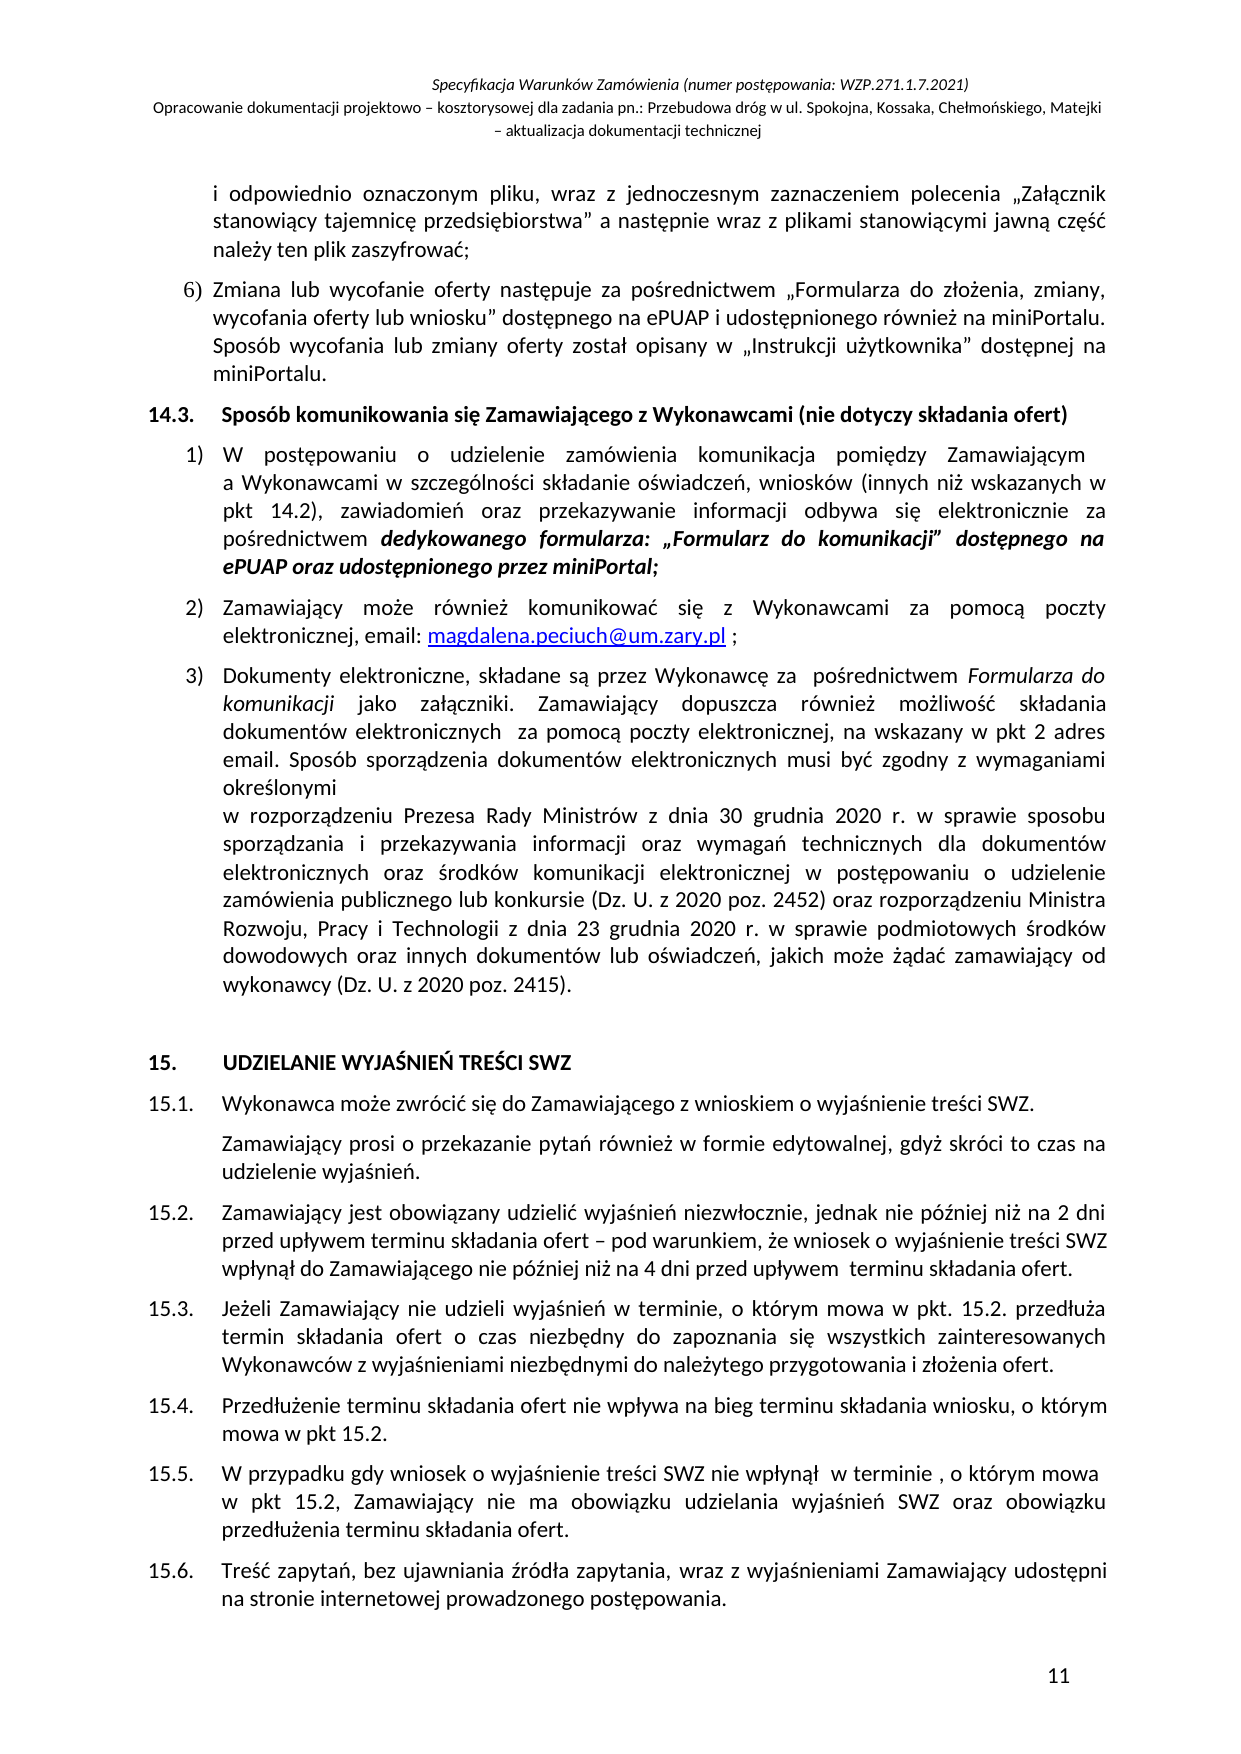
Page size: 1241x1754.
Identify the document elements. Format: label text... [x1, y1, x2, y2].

text 15.5. W przypadku gdy wniosek o wyjaśnienie treści SWZ nie wpłynął w terminie , o którym mowa w pkt 15.2, Zamawiający nie ma obowiązku udzielania wyjaśnień SWZ oraz obowiązku przedłużenia terminu składania ofert. [148, 1459, 1107, 1543]
text 15. UDZIELANIE WYJAŚNIEŃ TREŚCI SWZ [148, 1048, 1107, 1076]
text 15.2. Zamawiający jest obowiązany udzielić wyjaśnień niezwłocznie, jednak nie później niż na 2 dni przed upływem terminu składania ofert – pod warunkiem, że wniosek o wyjaśnienie treści SWZ wpłynął do Zamawiającego nie później niż na 4 dni przed upływem terminu składania ofert. [148, 1198, 1107, 1282]
text 15.1. Wykonawca może zwrócić się do Zamawiającego z wnioskiem o wyjaśnienie treści SWZ. [148, 1089, 1107, 1117]
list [183, 179, 1107, 263]
text Zamawiający prosi o przekazanie pytań również w formie edytowalnej, gdyż skróci to czas na udzielenie wyjaśnień. [222, 1129, 1107, 1185]
text 15.4. Przedłużenie terminu składania ofert nie wpływa na bieg terminu składania wniosku, o którym mowa w pkt 15.2. [148, 1391, 1107, 1447]
text 14.3. Sposób komunikowania się Zamawiającego z Wykonawcami (nie dotyczy składania ofert) [148, 400, 1107, 428]
list W postępowaniu o udzielenie zamówienia komunikacja pomiędzy Zamawiającym a Wykonawcami w szczególności składanie oświadczeń, wniosków (innych niż wskazanych w pkt 14.2), zawiadomień oraz przekazywanie informacji odbywa się elektronicznie za pośrednictwem dedykowanego formularza: „Formularz do komunikacji” dostępnego na ePUAP oraz udostępnionego przez miniPortal; [185, 440, 1107, 580]
list Dokumenty elektroniczne, składane są przez Wykonawcę za pośrednictwem Formularza do komunikacji jako załączniki. Zamawiający dopuszcza również możliwość składania dokumentów elektronicznych za pomocą poczty elektronicznej, na wskazany w pkt 2 adres email. Sposób sporządzenia dokumentów elektronicznych musi być zgodny z wymaganiami określonymi w rozporządzeniu Prezesa Rady Ministrów z dnia 30 grudnia 2020 r. w sprawie sposobu sporządzania i przekazywania informacji oraz wymagań technicznych dla dokumentów elektronicznych oraz środków komunikacji elektronicznej w postępowaniu o udzielenie zamówienia publicznego lub konkursie (Dz. U. z 2020 poz. 2452) oraz rozporządzeniu Ministra Rozwoju, Pracy i Technologii z dnia 23 grudnia 2020 r. w sprawie podmiotowych środków dowodowych oraz innych dokumentów lub oświadczeń, jakich może żądać zamawiający od wykonawcy (Dz. U. z 2020 poz. 2415). [185, 661, 1107, 998]
list Zmiana lub wycofanie oferty następuje za pośrednictwem „Formularza do złożenia, zmiany, wycofania oferty lub wniosku” dostępnego na ePUAP i udostępnionego również na miniPortalu. Sposób wycofania lub zmiany oferty został opisany w „Instrukcji użytkownika” dostępnej na miniPortalu. [183, 275, 1107, 387]
text 15.3. Jeżeli Zamawiający nie udzieli wyjaśnień w terminie, o którym mowa w pkt. 15.2. przedłuża termin składania ofert o czas niezbędny do zapoznania się wszystkich zainteresowanych Wykonawców z wyjaśnieniami niezbędnymi do należytego przygotowania i złożenia ofert. [148, 1294, 1107, 1378]
list Zamawiający może również komunikować się z Wykonawcami za pomocą poczty elektronicznej, email: magdalena.peciuch@um.zary.pl ; [185, 593, 1107, 649]
text 15.6. Treść zapytań, bez ujawniania źródła zapytania, wraz z wyjaśnieniami Zamawiający udostępni na stronie internetowej prowadzonego postępowania. [148, 1556, 1107, 1612]
